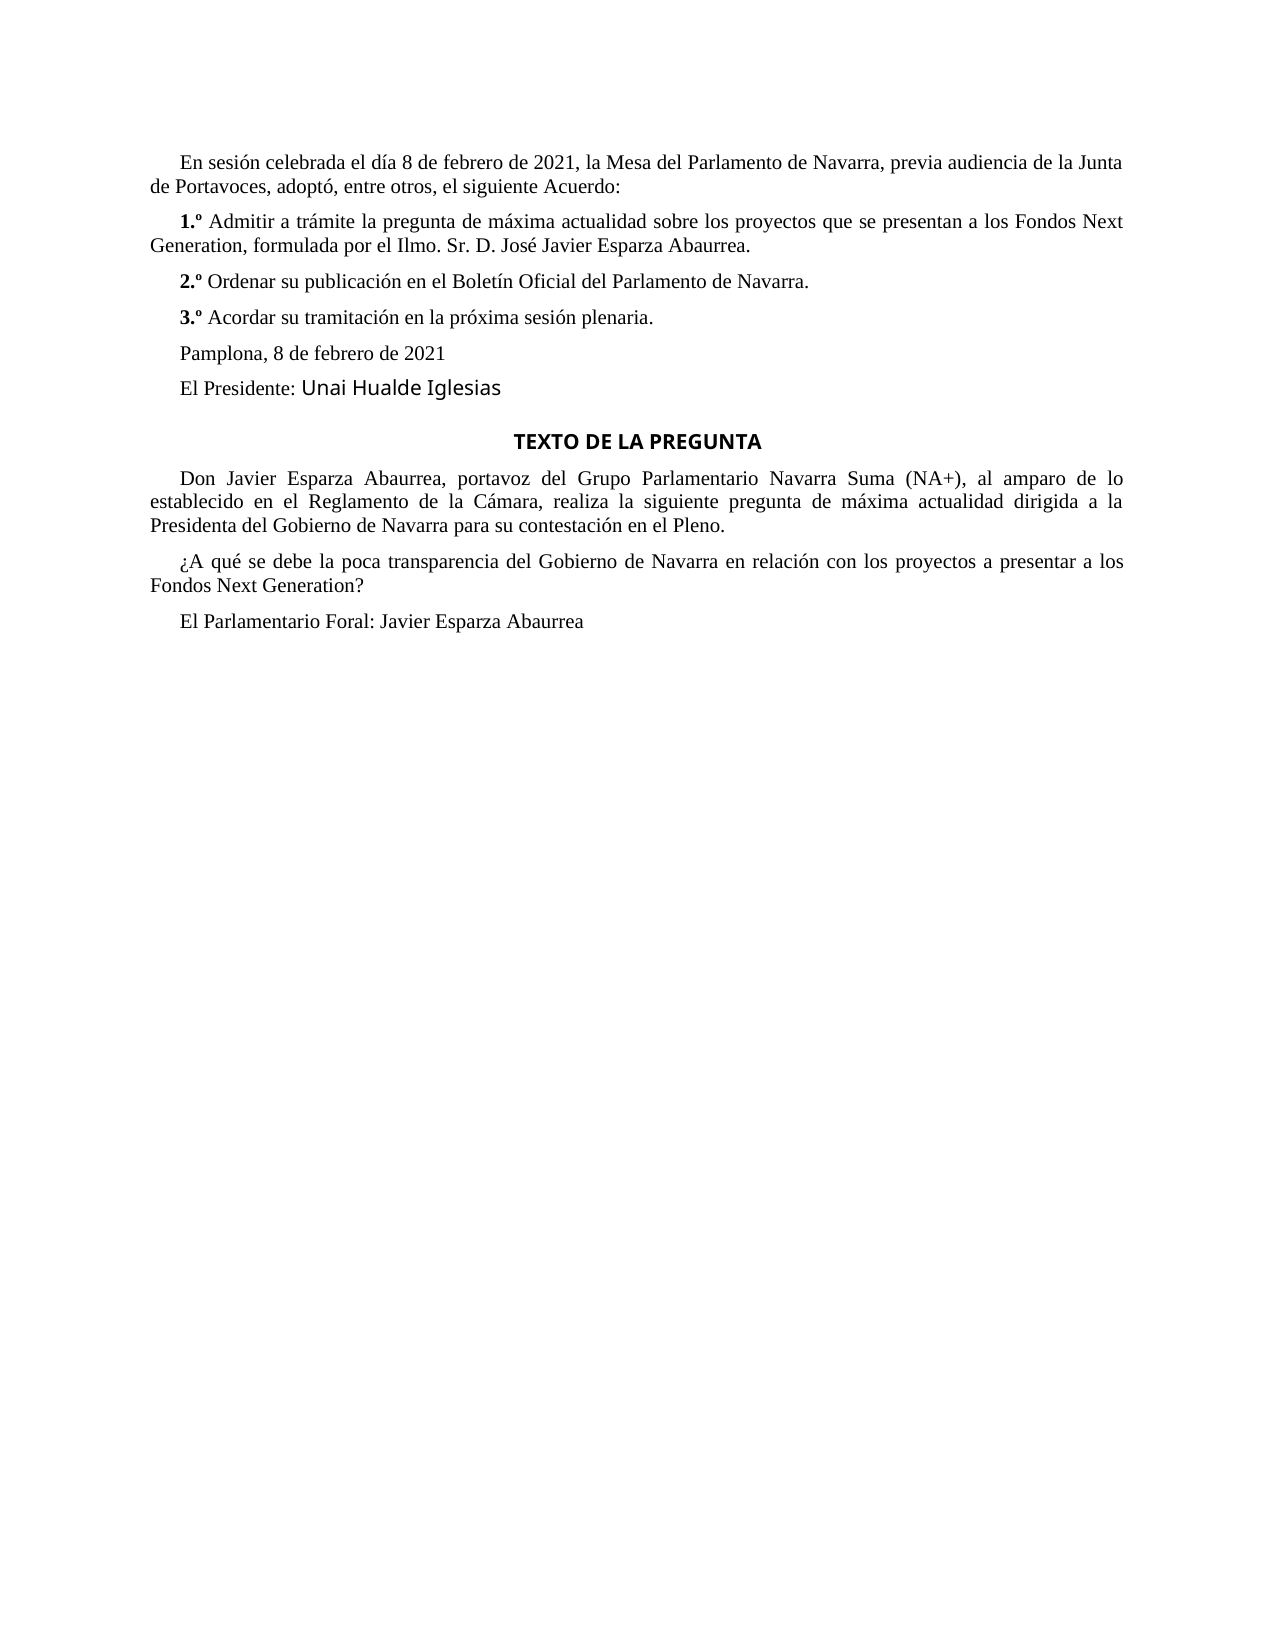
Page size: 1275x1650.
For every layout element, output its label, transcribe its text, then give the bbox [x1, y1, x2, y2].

text En sesión celebrada el día 8 de febrero de 2021, la Mesa del Parlamento de Navarra, previa audiencia de la Junta de Portavoces, adoptó, entre otros, el siguiente Acuerdo: [150, 150, 1125, 198]
text Don Javier Esparza Abaurrea, portavoz del Grupo Parlamentario Navarra Suma (NA+), al amparo de lo establecido en el Reglamento de la Cámara, realiza la siguiente pregunta de máxima actualidad dirigida a la Presidenta del Gobierno de Navarra para su contestación en el Pleno. [150, 466, 1125, 538]
text 2.º Ordenar su publicación en el Boletín Oficial del Parlamento de Navarra. [150, 269, 1125, 293]
text El Parlamentario Foral: Javier Esparza Abaurrea [150, 609, 1125, 633]
text ¿A qué se debe la poca transparencia del Gobierno de Navarra en relación con los proyectos a presentar a los Fondos Next Generation? [150, 549, 1125, 597]
text TEXTO DE LA PREGUNTA [150, 430, 1125, 454]
text Pamplona, 8 de febrero de 2021 [150, 341, 1125, 365]
text 3.º Acordar su tramitación en la próxima sesión plenaria. [150, 305, 1125, 329]
text 1.º Admitir a trámite la pregunta de máxima actualidad sobre los proyectos que se presentan a los Fondos Next Generation, formulada por el Ilmo. Sr. D. José Javier Esparza Abaurrea. [150, 210, 1125, 258]
text El Presidente: Unai Hualde Iglesias [150, 377, 1125, 401]
